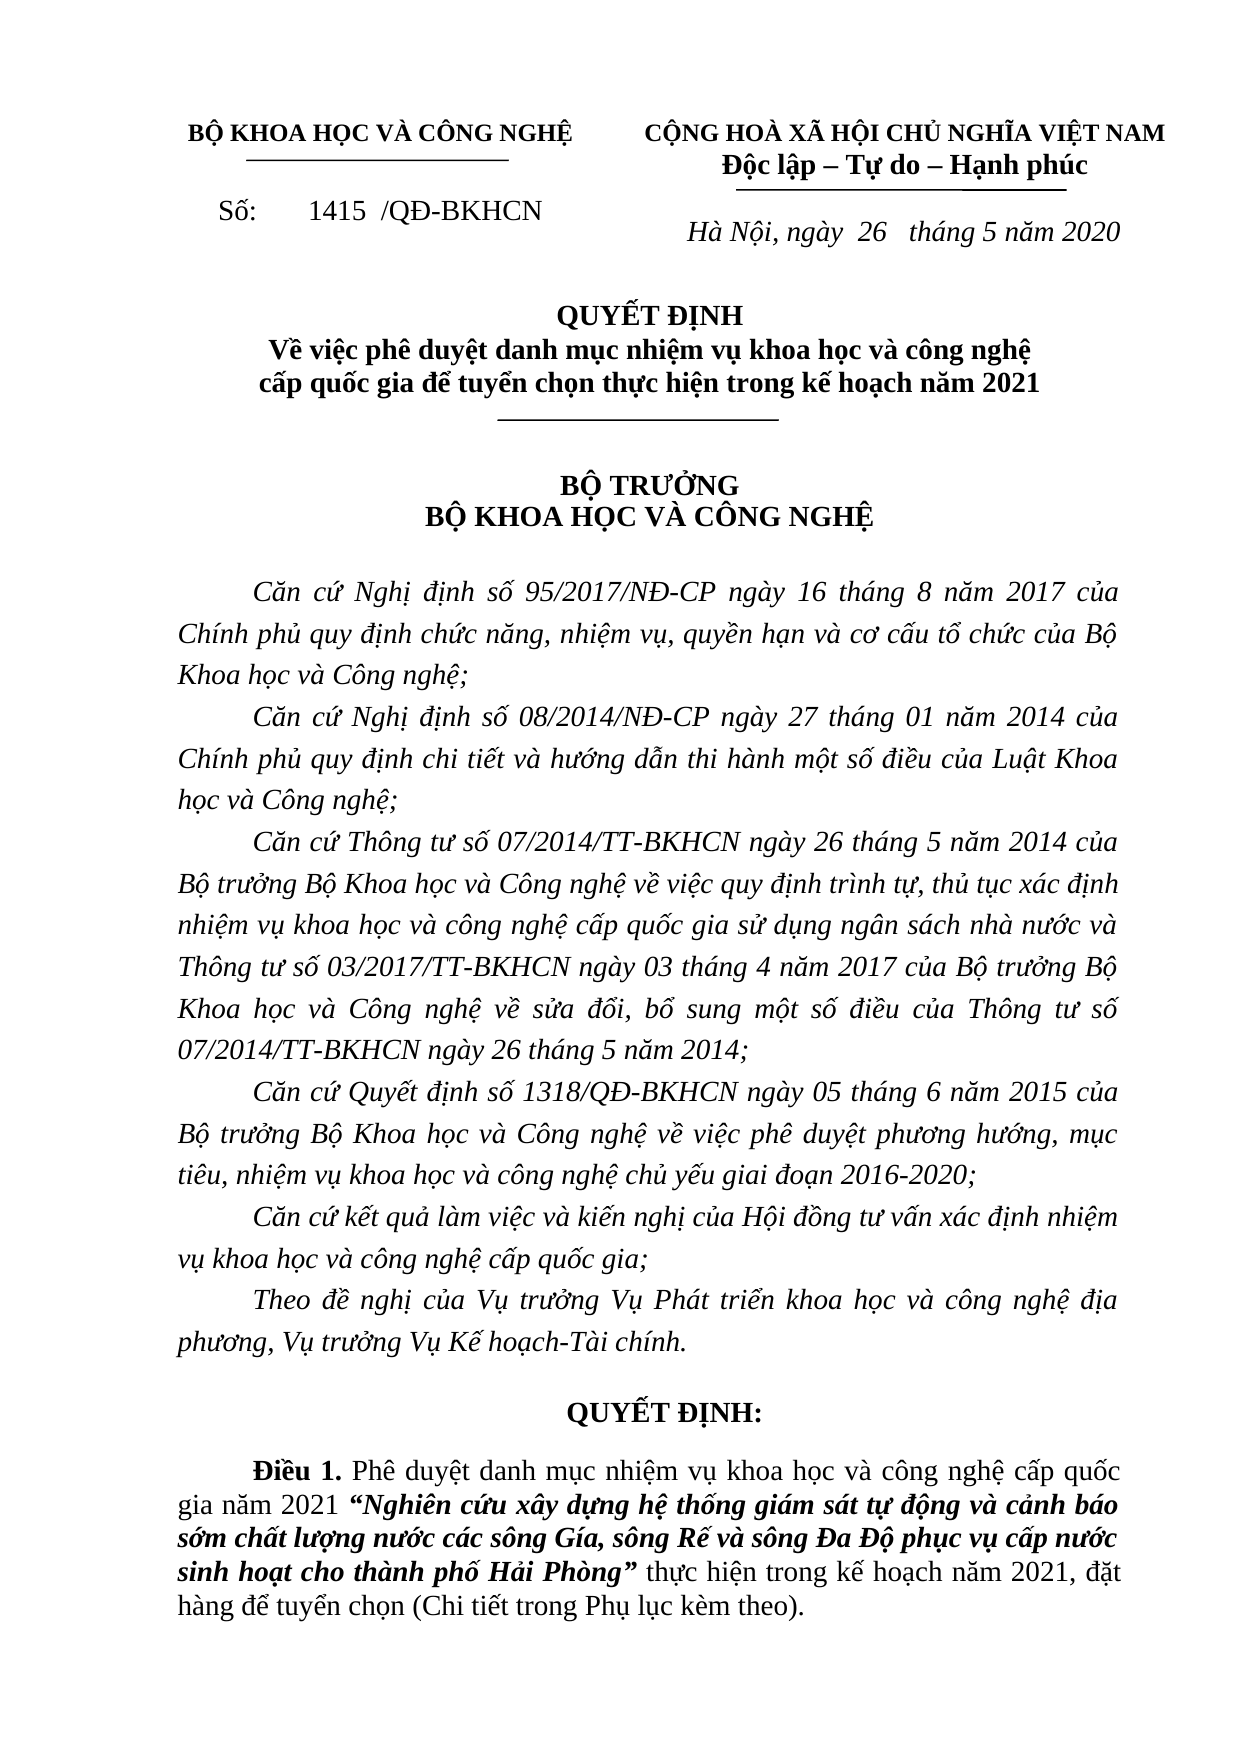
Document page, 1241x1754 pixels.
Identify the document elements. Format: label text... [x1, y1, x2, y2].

text Căn cứ Quyết định số 1318/QĐ-BKHCN ngày 05 tháng 6 năm 2015 của Bộ trưởng Bộ Khoa học và Công nghệ về việc phê duyệt phương hướng, mục tiêu, nhiệm vụ khoa học và công nghệ chủ yếu giai đoạn 2016-2020; [177, 1066, 1122, 1191]
text Căn cứ Nghị định số 08/2014/NĐ-CP ngày 27 tháng 01 năm 2014 của Chính phủ quy định chi tiết và hướng dẫn thi hành một số điều của Luật Khoa học và Công nghệ; [177, 691, 1122, 816]
text Về việc phê duyệt danh mục nhiệm vụ khoa học và công nghệ [177, 332, 1122, 366]
text Điều 1. Phê duyệt danh mục nhiệm vụ khoa học và công nghệ cấp quốc gia năm 2021 “Nghiên cứu xây dựng hệ thống giám sát tự động và cảnh báo sớm chất lượng nước các sông Gía, sông Rế và sông Đa Độ phục vụ cấp nước sinh hoạt cho thành phố Hải Phòng” thực hiện trong kế hoạch năm 2021, đặt hàng để tuyển chọn (Chi tiết trong Phụ lục kèm theo). [177, 1453, 1122, 1621]
text Căn cứ kết quả làm việc và kiến nghị của Hội đồng tư vấn xác định nhiệm vụ khoa học và công nghệ cấp quốc gia; [177, 1191, 1122, 1274]
text Theo đề nghị của Vụ trưởng Vụ Phát triển khoa học và công nghệ địa phương, Vụ trưởng Vụ Kế hoạch-Tài chính. [177, 1274, 1122, 1358]
subtitle BỘ TRƯỞNG [177, 468, 1122, 501]
table_header CỘNG HOÀ XÃ HỘI CHỦ NGHĨA VIỆT NAM Độc lập – Tự do – Hạnh phúc Hà Nội, ngày 26 tháng 5 năm 2020 [591, 118, 1166, 249]
subtitle BỘ KHOA HỌC VÀ CÔNG NGHỆ [177, 501, 1122, 532]
text cấp quốc gia để tuyển chọn thực hiện trong kế hoạch năm 2021 [177, 366, 1122, 399]
table_header BỘ KHOA HỌC VÀ CÔNG NGHỆ Số: 1415 /QĐ-BKHCN [170, 118, 591, 249]
subtitle QUYẾT ĐỊNH: [177, 1383, 1152, 1428]
text Căn cứ Nghị định số 95/2017/NĐ-CP ngày 16 tháng 8 năm 2017 của Chính phủ quy định chức năng, nhiệm vụ, quyền hạn và cơ cấu tổ chức của Bộ Khoa học và Công nghệ; [177, 566, 1122, 691]
text QUYẾT ĐỊNH [177, 298, 1122, 332]
text Căn cứ Thông tư số 07/2014/TT-BKHCN ngày 26 tháng 5 năm 2014 của Bộ trưởng Bộ Khoa học và Công nghệ về việc quy định trình tự, thủ tục xác định nhiệm vụ khoa học và công nghệ cấp quốc gia sử dụng ngân sách nhà nước và Thông tư số 03/2017/TT-BKHCN ngày 03 tháng 4 năm 2017 của Bộ trưởng Bộ Khoa học và Công nghệ về sửa đổi, bổ sung một số điều của Thông tư số 07/2014/TT-BKHCN ngày 26 tháng 5 năm 2014; [177, 816, 1122, 1066]
